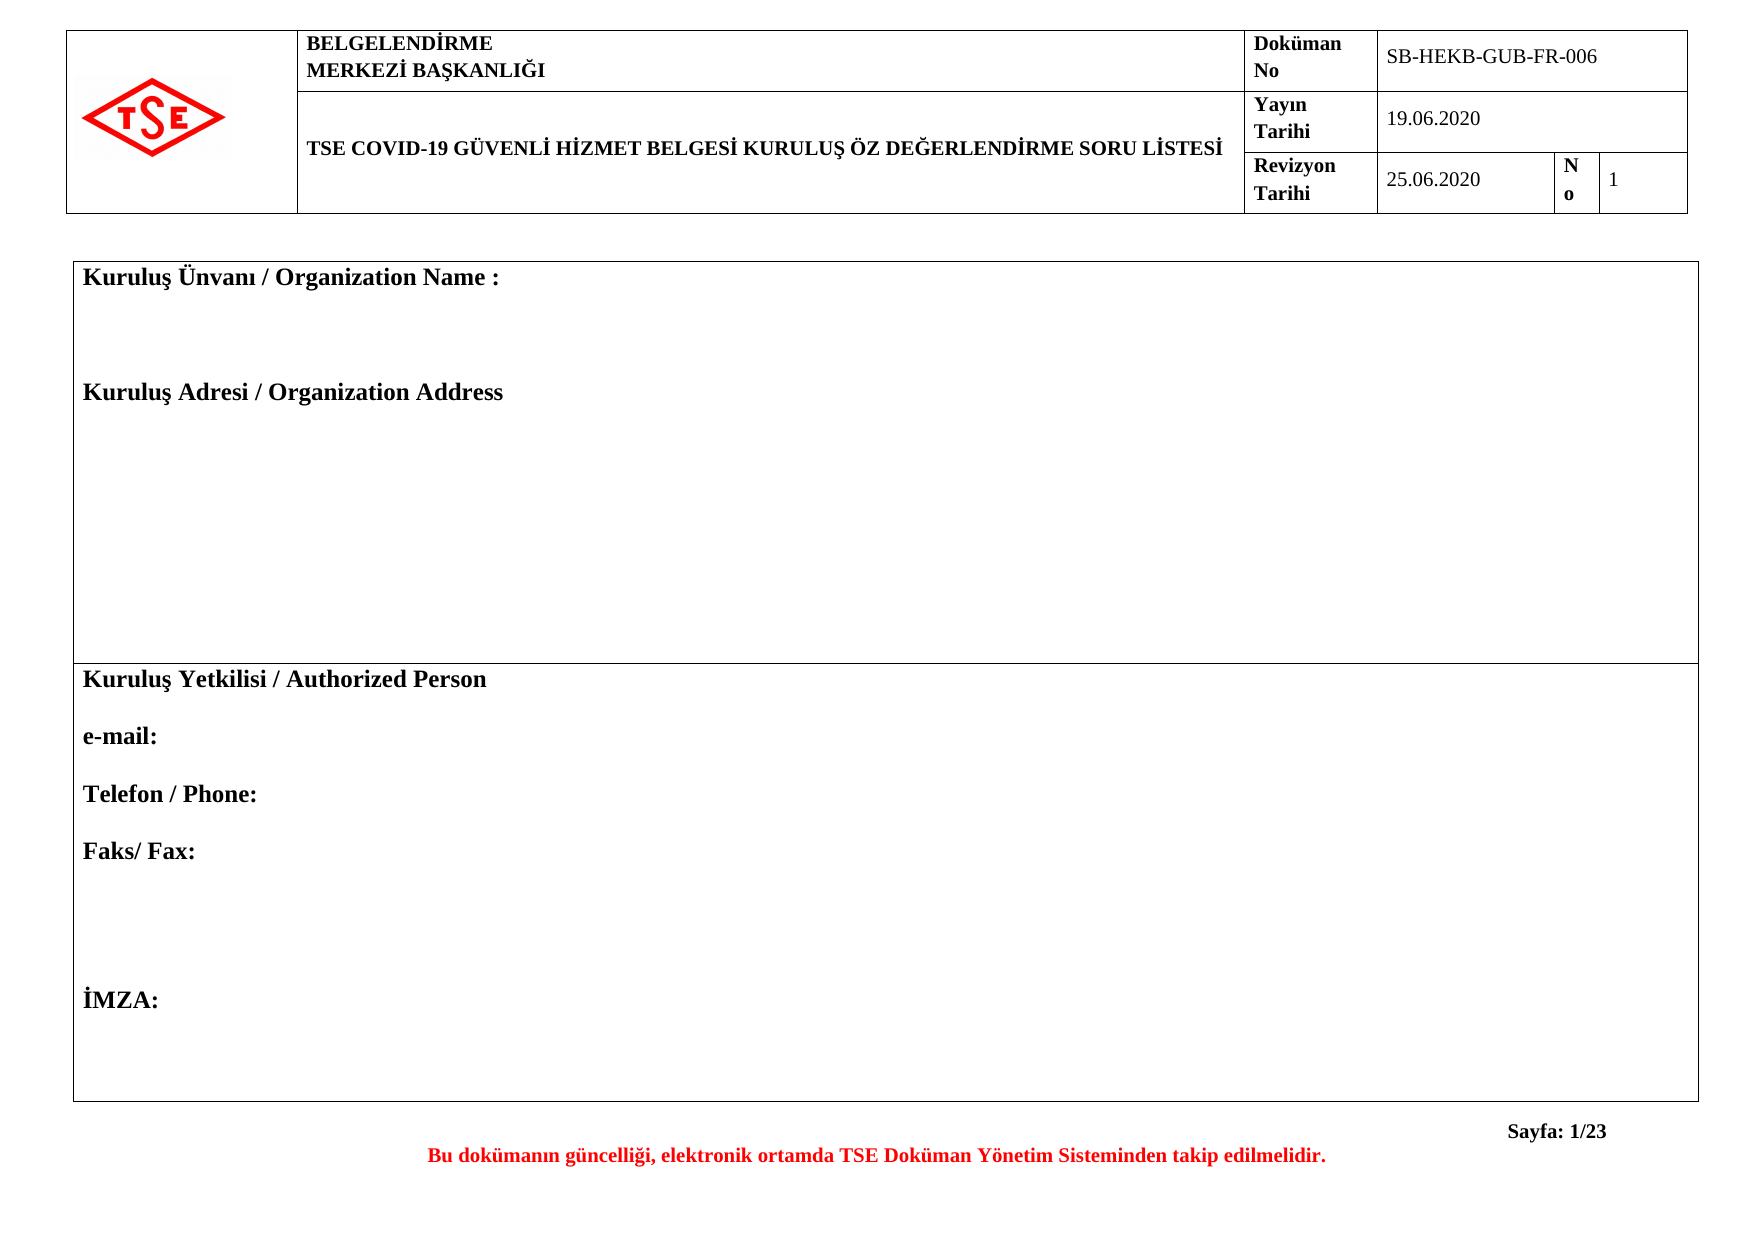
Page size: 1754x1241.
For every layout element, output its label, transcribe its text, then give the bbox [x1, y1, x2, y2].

picture [75, 75, 232, 161]
table_cell Kuruluş Yetkilisi / Authorized Person e-mail: Telefon / Phone: Faks/ Fax: İMZA: [74, 664, 1698, 1101]
table_header Kuruluş Ünvanı / Organization Name : Kuruluş Adresi / Organization Address [74, 262, 1698, 663]
